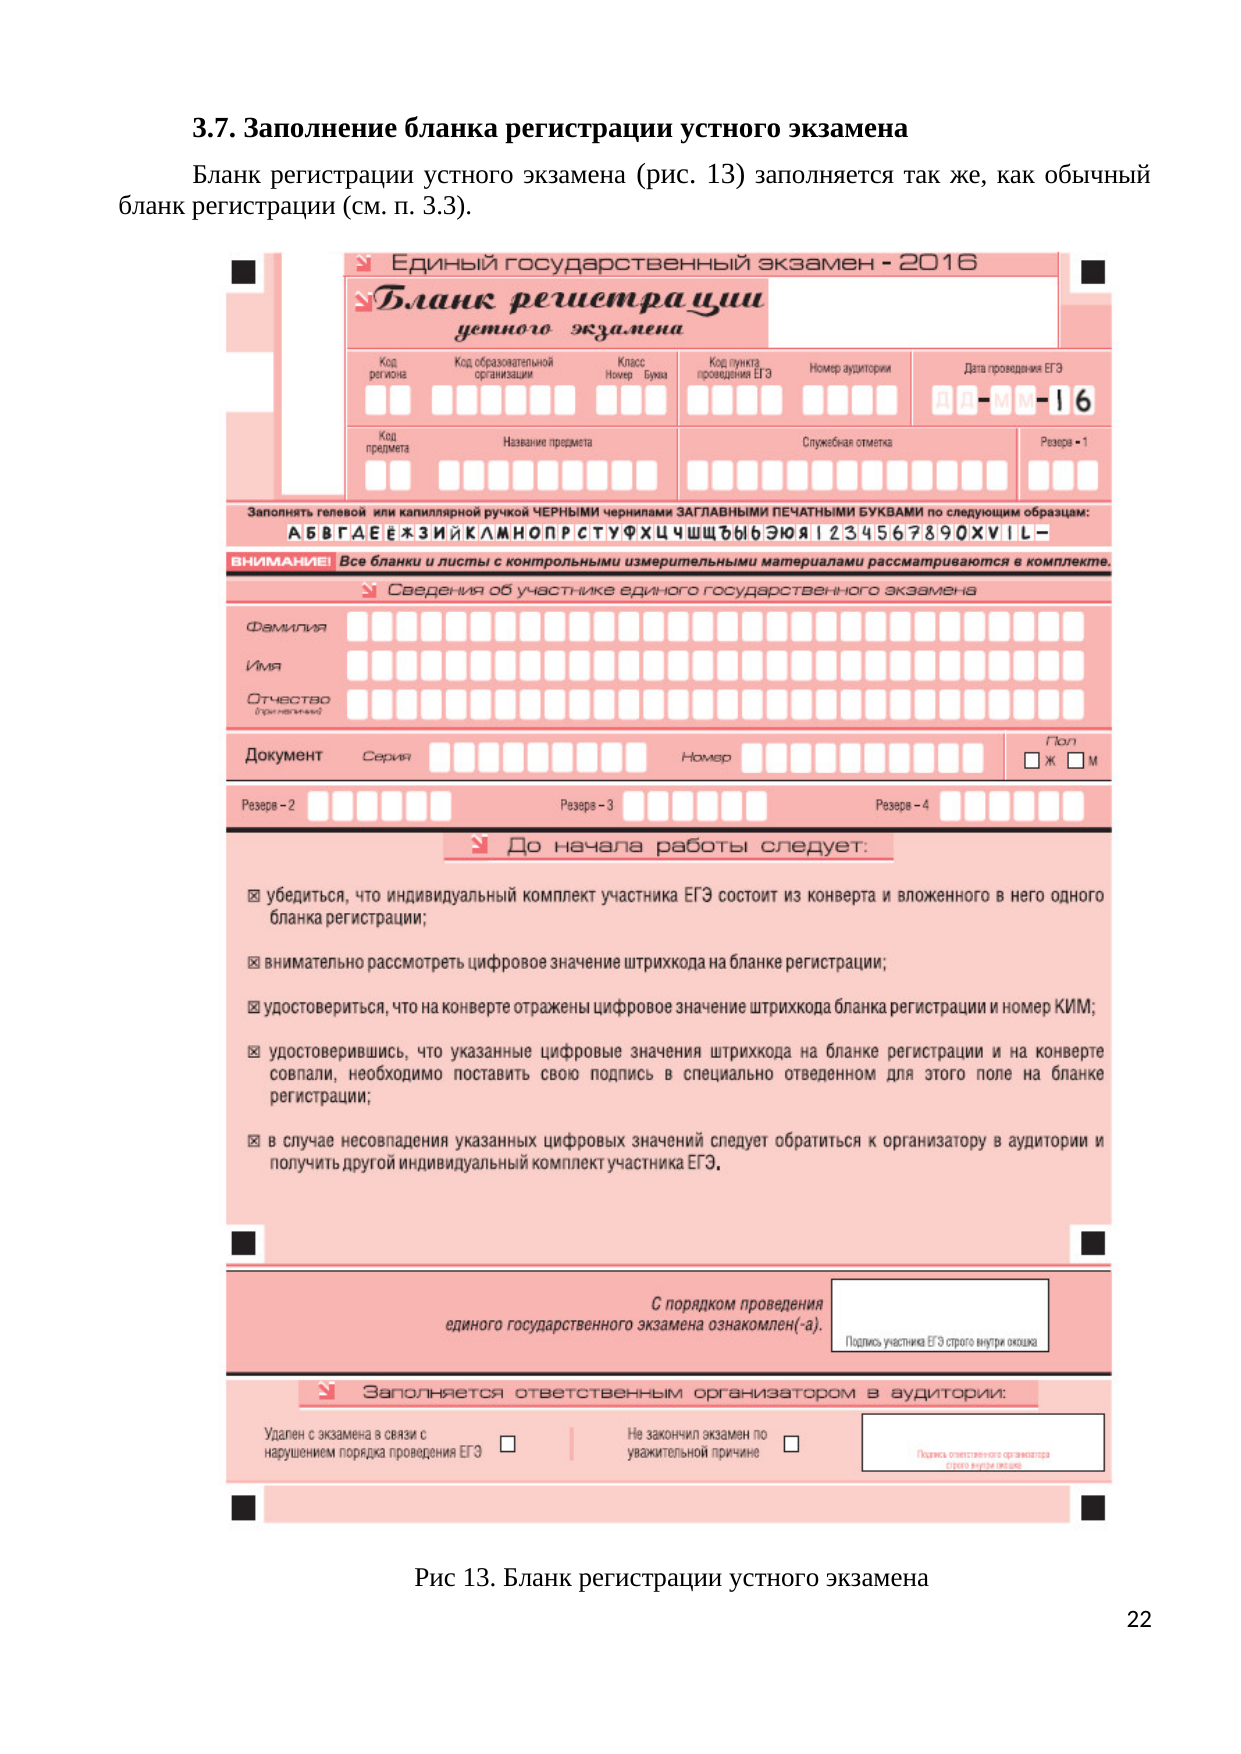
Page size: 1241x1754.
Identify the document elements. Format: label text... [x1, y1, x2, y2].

text Рис 13. Бланк регистрации устного экзамена [118, 1561, 1152, 1592]
picture [218, 241, 1126, 1540]
subtitle 3.7. Заполнение бланка регистрации устного экзамена [118, 110, 1152, 143]
text Бланк регистрации устного экзамена (рис. 13) заполняется так же, как обычный бланк регистрации (см. п. 3.3). [118, 156, 1152, 220]
